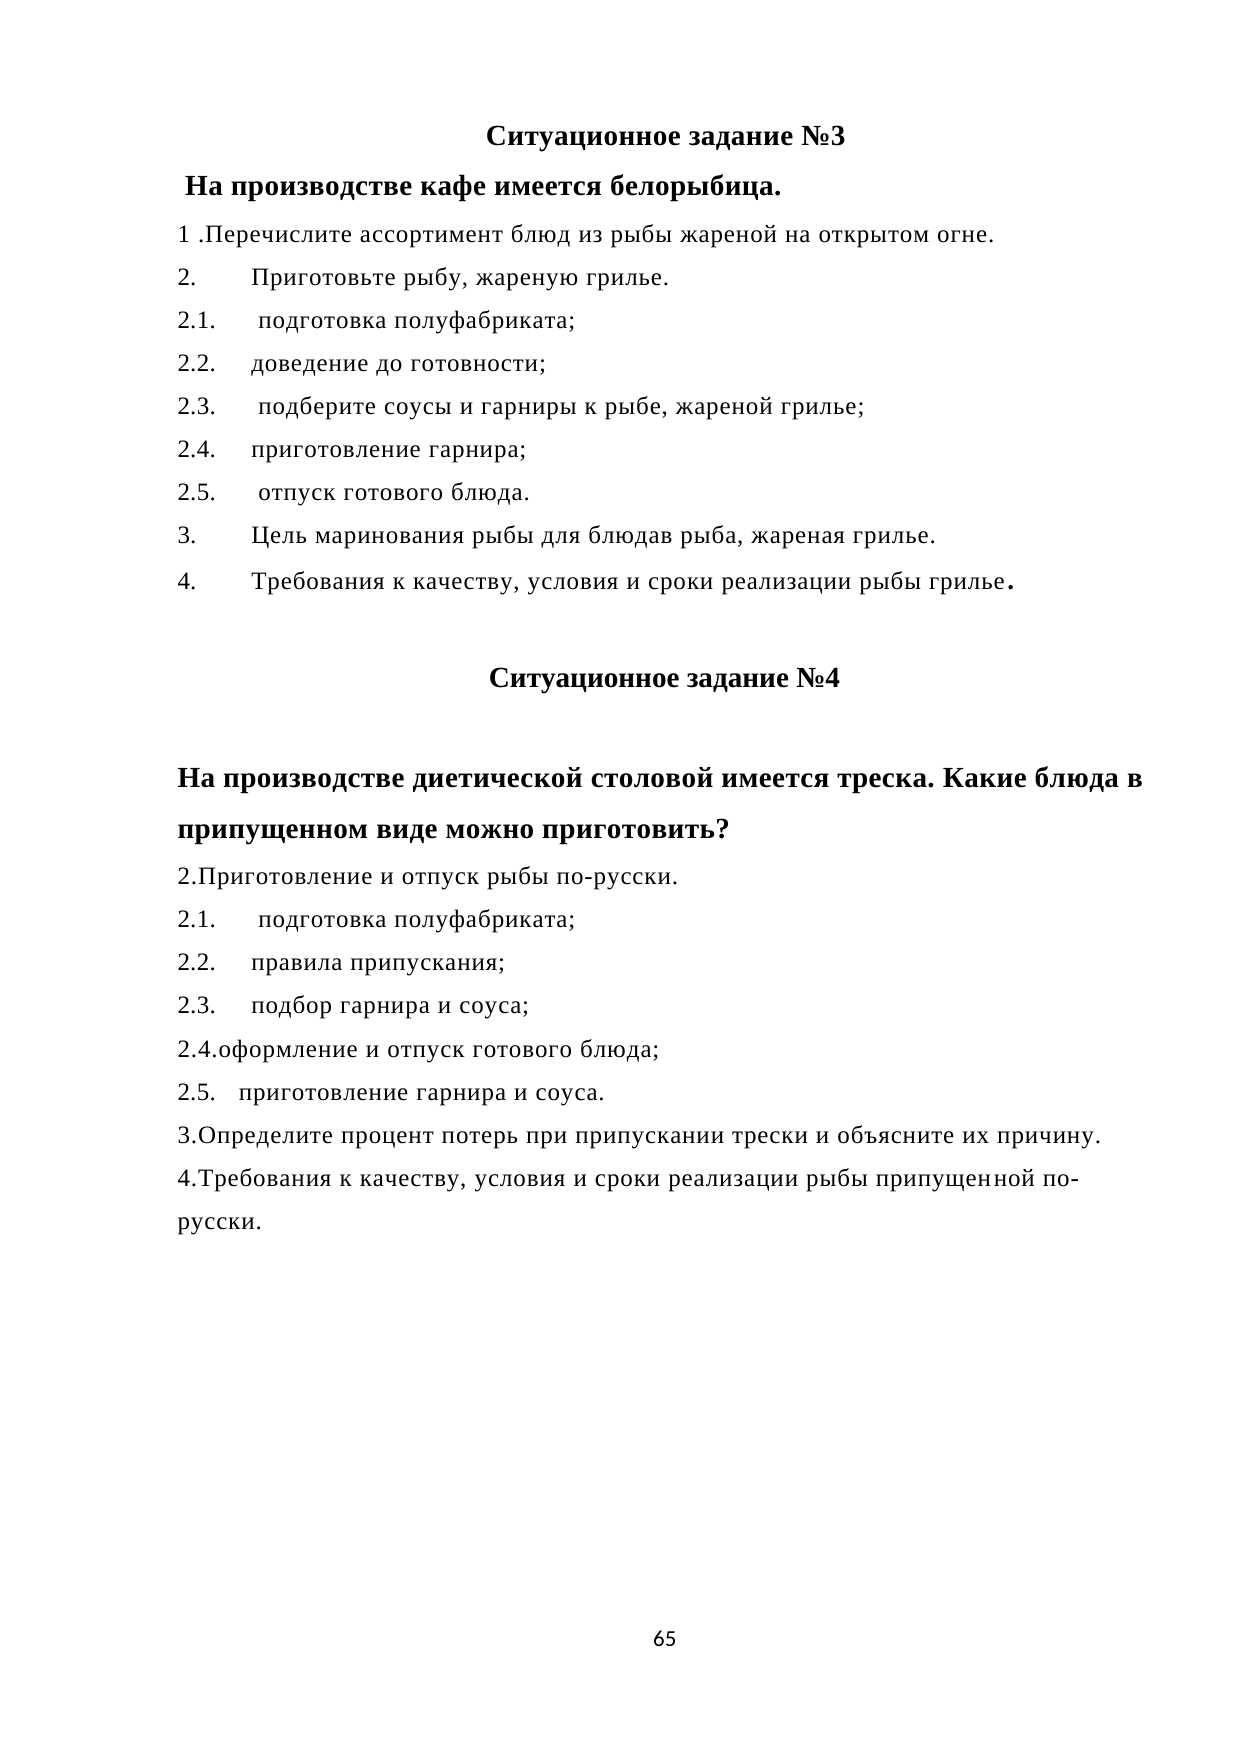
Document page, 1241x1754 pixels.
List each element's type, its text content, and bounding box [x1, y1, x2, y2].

list подготовка полуфабриката; [177, 904, 1152, 933]
list доведение до готовности; [177, 348, 1152, 377]
list приготовление гарнира и соуса. [177, 1077, 1152, 1106]
list Цель маринования рыбы для блюдав рыба, жареная грилье. [177, 521, 1152, 549]
list подготовка полуфабриката; [177, 305, 1152, 334]
text Ситуационное задание №4 [177, 660, 1152, 693]
text Ситуационное задание №3 [177, 118, 1152, 152]
list приготовление гарнира; [177, 434, 1152, 463]
text 4.Требования к качеству, условия и сроки реализации рыбы припущенной по-русски. [177, 1163, 1152, 1235]
text 1 .Перечислите ассортимент блюд из рыбы жареной на открытом огне. [177, 219, 1152, 247]
list Требования к качеству, условия и сроки реализации рыбы грилье. [177, 564, 1152, 595]
list подберите соусы и гарниры к рыбе, жареной грилье; [177, 391, 1152, 420]
text На производстве диетической столовой имеется треска. Какие блюда в припущенном виде можно приготовить? [177, 761, 1152, 844]
list подбор гарнира и соуса; [177, 991, 1152, 1019]
list отпуск готового блюда. [177, 477, 1152, 506]
text 2.Приготовление и отпуск рыбы по-русски. [177, 861, 1152, 890]
text 2.4.оформление и отпуск готового блюда; [177, 1034, 1152, 1062]
list правила припускания; [177, 947, 1152, 976]
list Приготовьте рыбу, жареную грилье. [177, 262, 1152, 291]
text 3.Определите процент потерь при припускании трески и объясните их причину. [177, 1120, 1152, 1149]
text На производстве кафе имеется белорыбица. [177, 168, 1152, 202]
